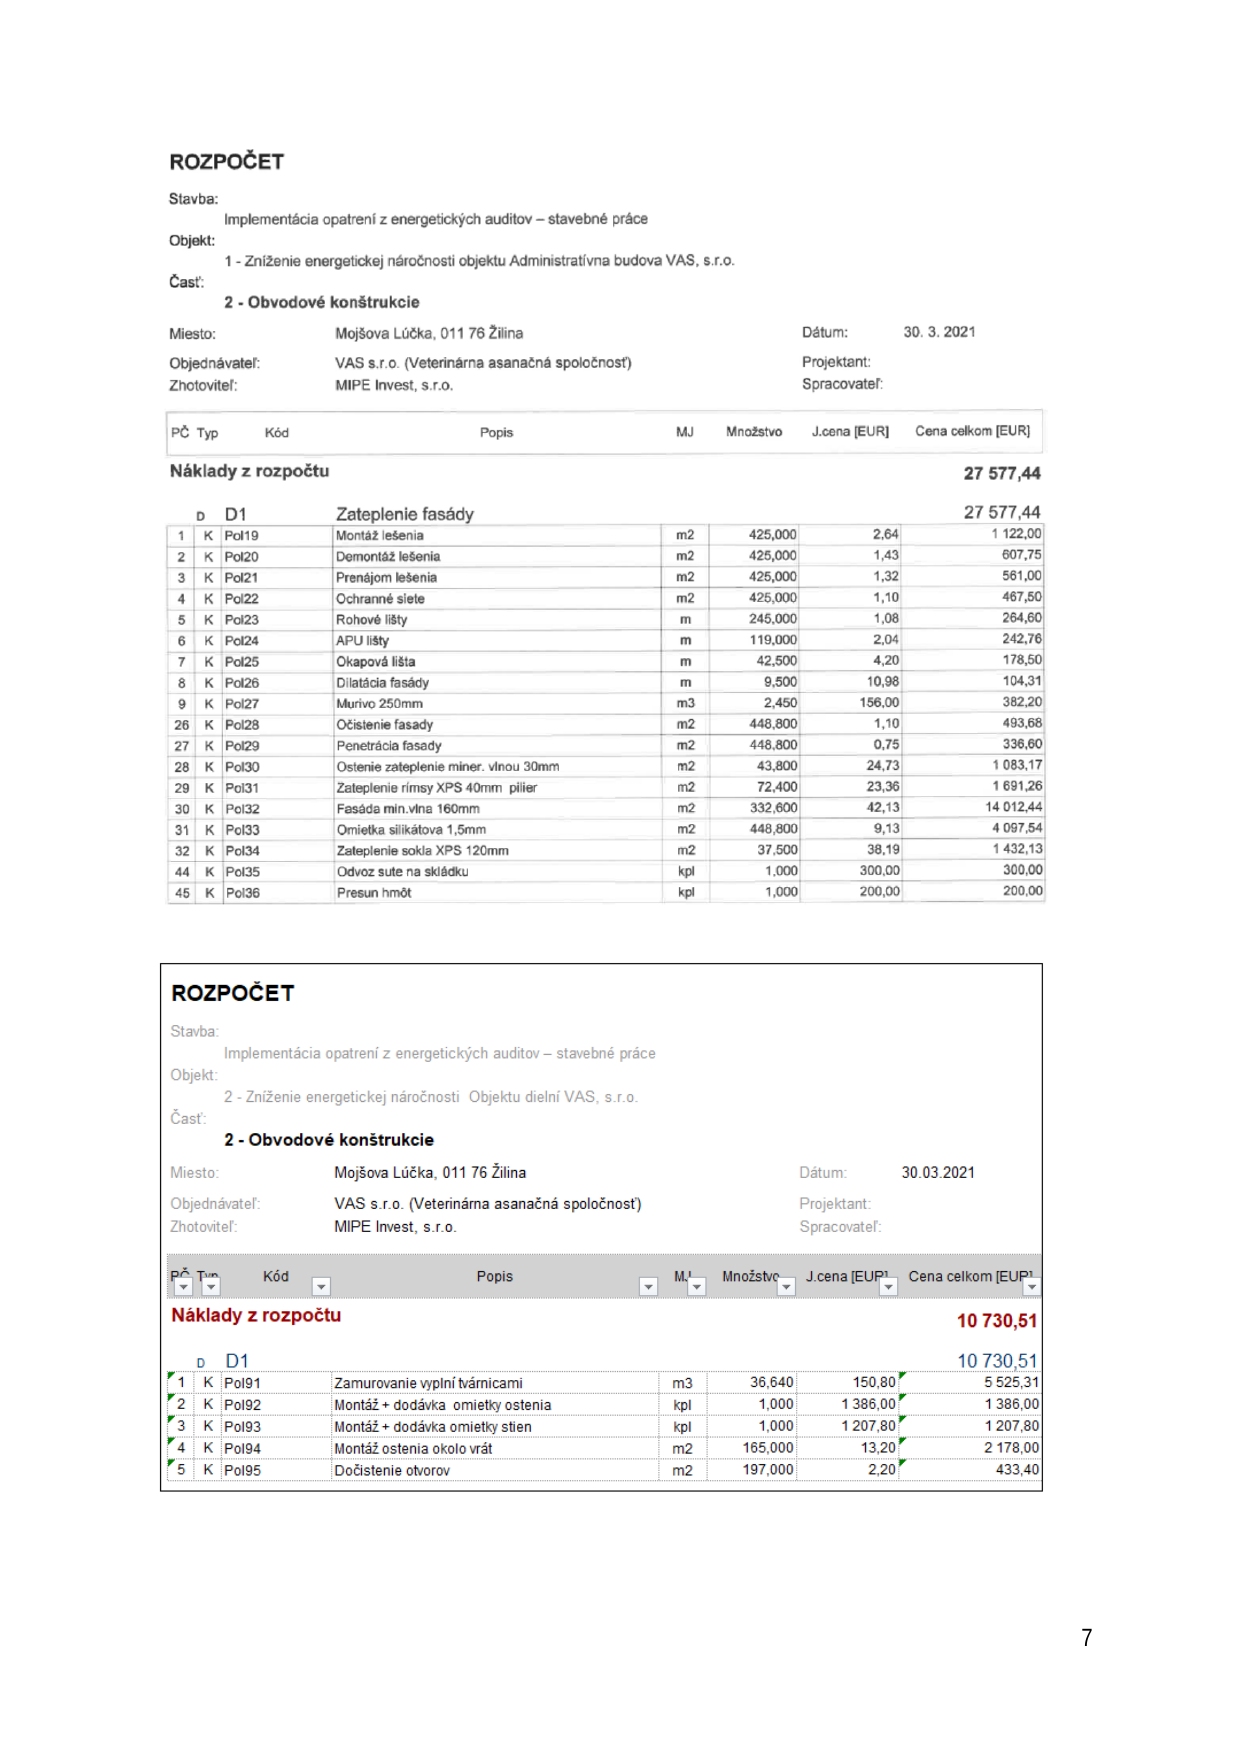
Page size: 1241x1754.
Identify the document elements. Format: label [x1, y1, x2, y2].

picture [147, 147, 1087, 920]
picture [147, 947, 1066, 1519]
